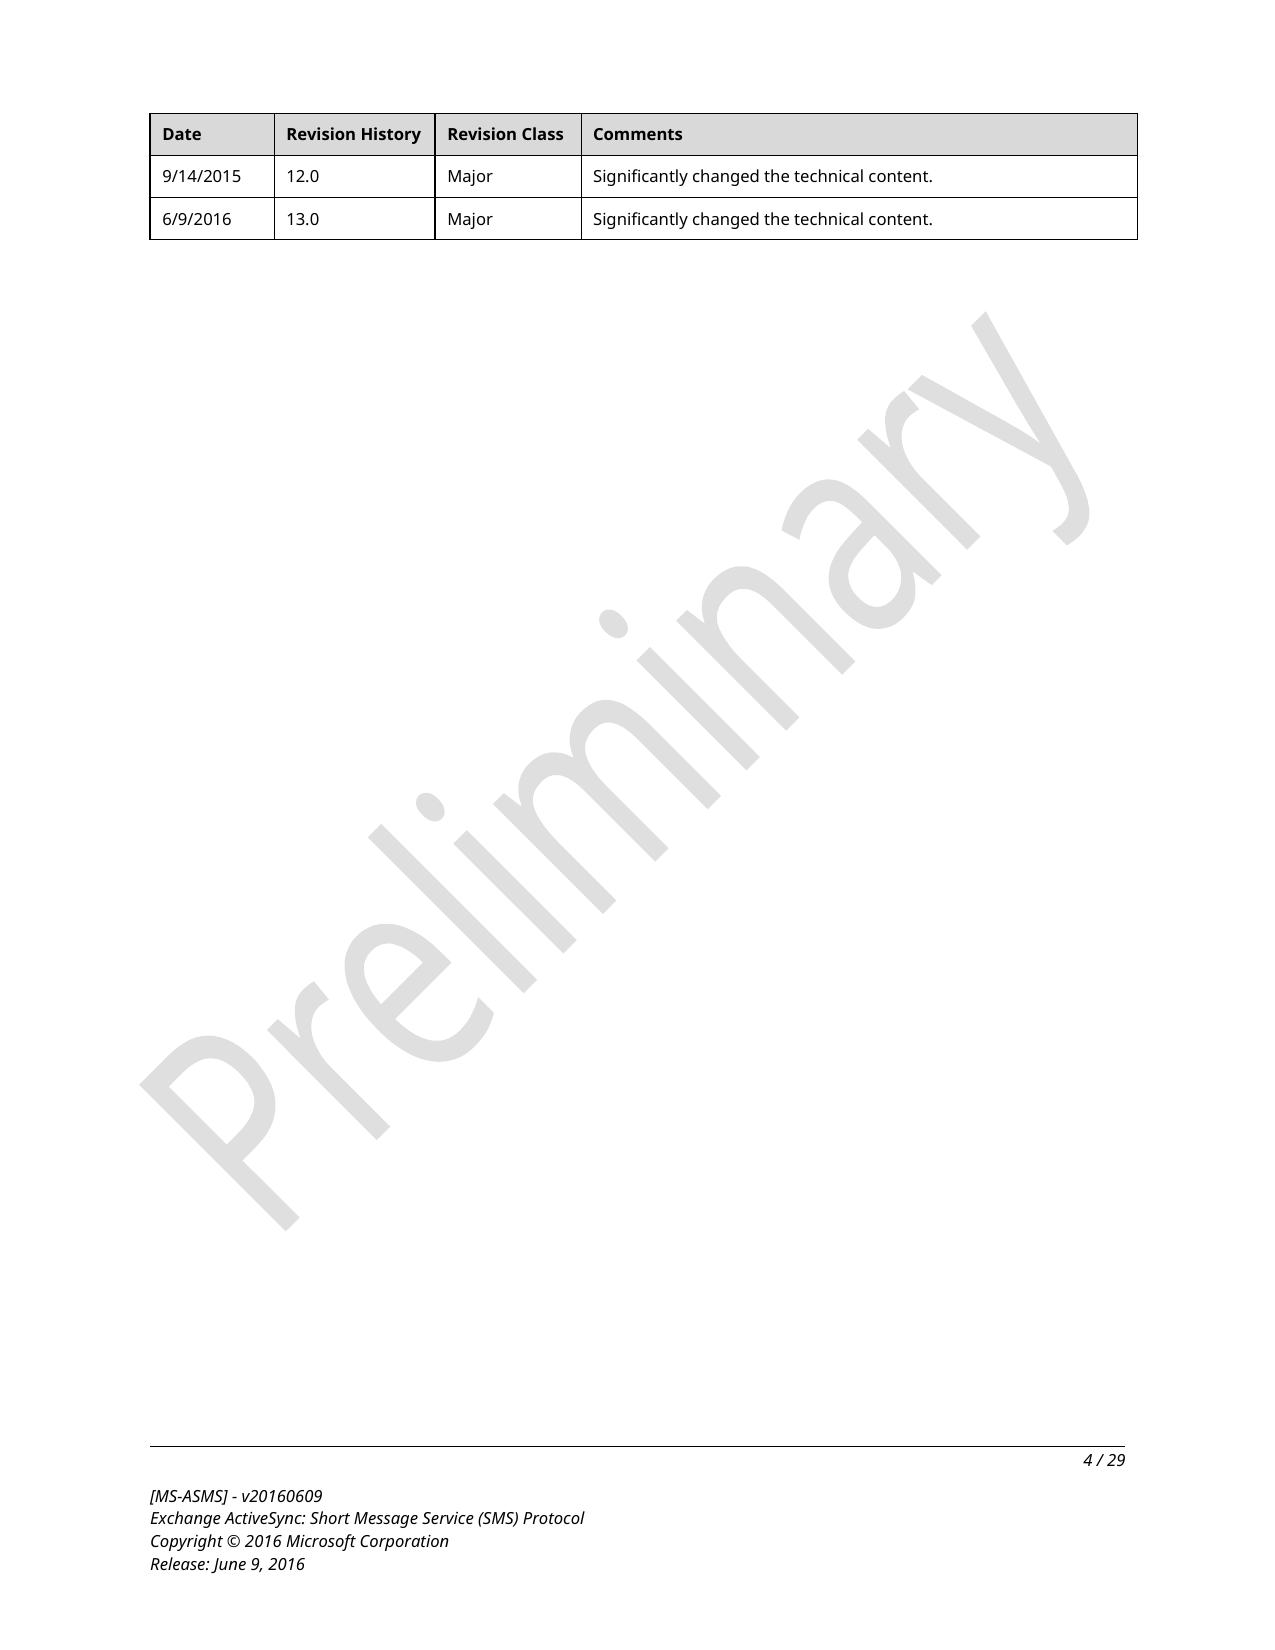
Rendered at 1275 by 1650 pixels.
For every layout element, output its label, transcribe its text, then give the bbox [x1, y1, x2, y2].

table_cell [582, 198, 1137, 239]
table_cell 9/14/2015 [151, 156, 274, 197]
table_cell 6/9/2016 [151, 198, 274, 239]
table_header Comments [582, 114, 1137, 155]
table_header Revision Class [436, 114, 581, 155]
table_cell 13.0 [275, 198, 434, 239]
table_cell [582, 156, 1137, 197]
table_cell 12.0 [275, 156, 434, 197]
table_header Revision History [275, 114, 434, 155]
table_cell Major [436, 198, 581, 239]
table_header Date [151, 114, 274, 155]
table_cell Major [436, 156, 581, 197]
